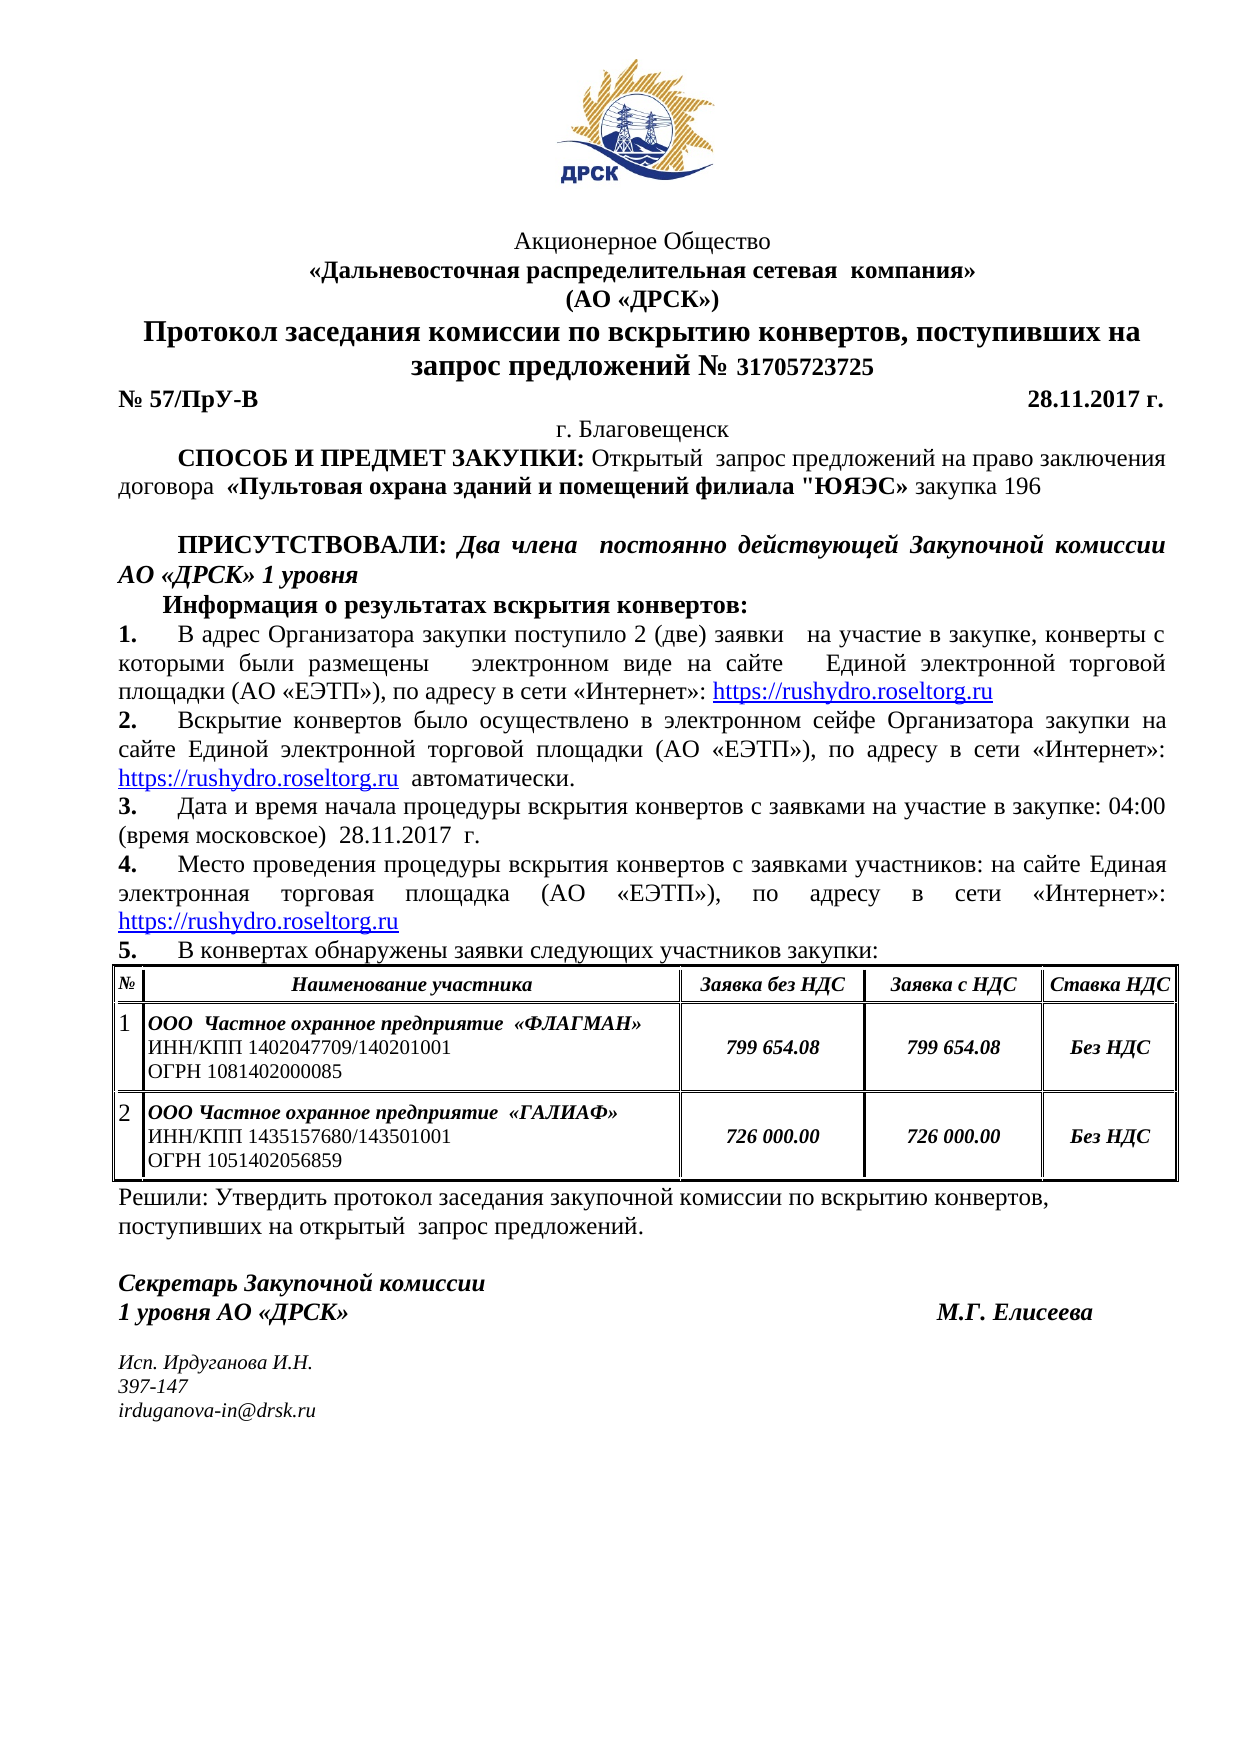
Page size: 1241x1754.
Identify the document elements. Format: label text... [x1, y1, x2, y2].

table_header Заявка с НДС [864, 967, 1043, 1001]
table_cell ООО Частное охранное предприятие «ГАЛИАФ» ИНН/КПП 1435157680/143501001 ОГРН 1051402056859 [143, 1093, 681, 1179]
table_cell Без НДС [1043, 1090, 1177, 1179]
text «Дальневосточная распределительная сетевая компания» [118, 255, 1167, 284]
text 1 уровня АО «ДРСК» М.Г. Елисеева [118, 1297, 1167, 1326]
table_cell 726 000.00 [681, 1093, 864, 1179]
table_cell 1 [114, 1001, 143, 1090]
text Протокол заседания комиссии по вскрытию конвертов, поступивших на запрос предложений № 31705723725 [118, 313, 1167, 382]
table_cell Без НДС [1043, 1001, 1177, 1090]
list Дата и время начала процедуры вскрытия конвертов с заявками на участие в закупке: 04:00 (время московское) 28.11.2017 г. [118, 791, 1167, 849]
list Место проведения процедуры вскрытия конвертов с заявками участников: на сайте Единая электронная торговая площадка (АО «ЕЭТП»), по адресу в сети «Интернет»: https://rushydro.roseltorg.ru [118, 849, 1167, 935]
text Решили: Утвердить протокол заседания закупочной комиссии по вскрытию конвертов, поступивших на открытый запрос предложений. [118, 1182, 1167, 1240]
table_header № [115, 966, 143, 1001]
text Секретарь Закупочной комиссии [118, 1268, 1167, 1297]
text Информация о результатах вскрытия конвертов: [118, 589, 1167, 619]
table_header Наименование участника [143, 967, 681, 1001]
text г. Благовещенск [118, 414, 1167, 443]
text Акционерное Общество [118, 226, 1167, 255]
table_cell 726 000.00 [864, 1093, 1043, 1179]
list Вскрытие конвертов было осуществлено в электронном сейфе Организатора закупки на сайте Единой электронной торговой площадки (АО «ЕЭТП»), по адресу в сети «Интернет»: https://rushydro.roseltorg.ru автоматически. [118, 705, 1167, 791]
list В конвертах обнаружены заявки следующих участников закупки: [118, 935, 1167, 964]
picture [555, 59, 715, 189]
table_cell 799 654.08 [682, 1004, 863, 1090]
text СПОСОБ И ПРЕДМЕТ ЗАКУПКИ: Открытый запрос предложений на право заключения договора «Пультовая охрана зданий и помещений филиала "ЮЯЭС» закупка 196 [118, 443, 1167, 500]
text Исп. Ирдуганова И.Н. [118, 1350, 1167, 1374]
text (АО «ДРСК») [118, 284, 1167, 313]
table_header 28.11.2017 г. [641, 382, 1165, 414]
table_cell 2 [114, 1090, 143, 1179]
table_cell ООО Частное охранное предприятие «ФЛАГМАН» ИНН/КПП 1402047709/140201001 ОГРН 1081402000085 [145, 1004, 679, 1090]
text irduganova-in@drsk.ru [118, 1398, 1167, 1422]
text ПРИСУТСТВОВАЛИ: Два члена постоянно действующей Закупочной комиссии АО «ДРСК» 1 уровня [118, 529, 1167, 589]
table_header Заявка без НДС [681, 967, 864, 1001]
text 397-147 [118, 1374, 1167, 1398]
list В адрес Организатора закупки поступило 2 (две) заявки на участие в закупке, конверты с которыми были размещены электронном виде на сайте Единой электронной торговой площадки (АО «ЕЭТП»), по адресу в сети «Интернет»: https://rushydro.roseltorg.ru [118, 619, 1167, 705]
table_header № 57/ПрУ-В [117, 382, 641, 414]
table_header Ставка НДС [1043, 967, 1175, 1001]
table_cell 799 654.08 [866, 1004, 1041, 1090]
